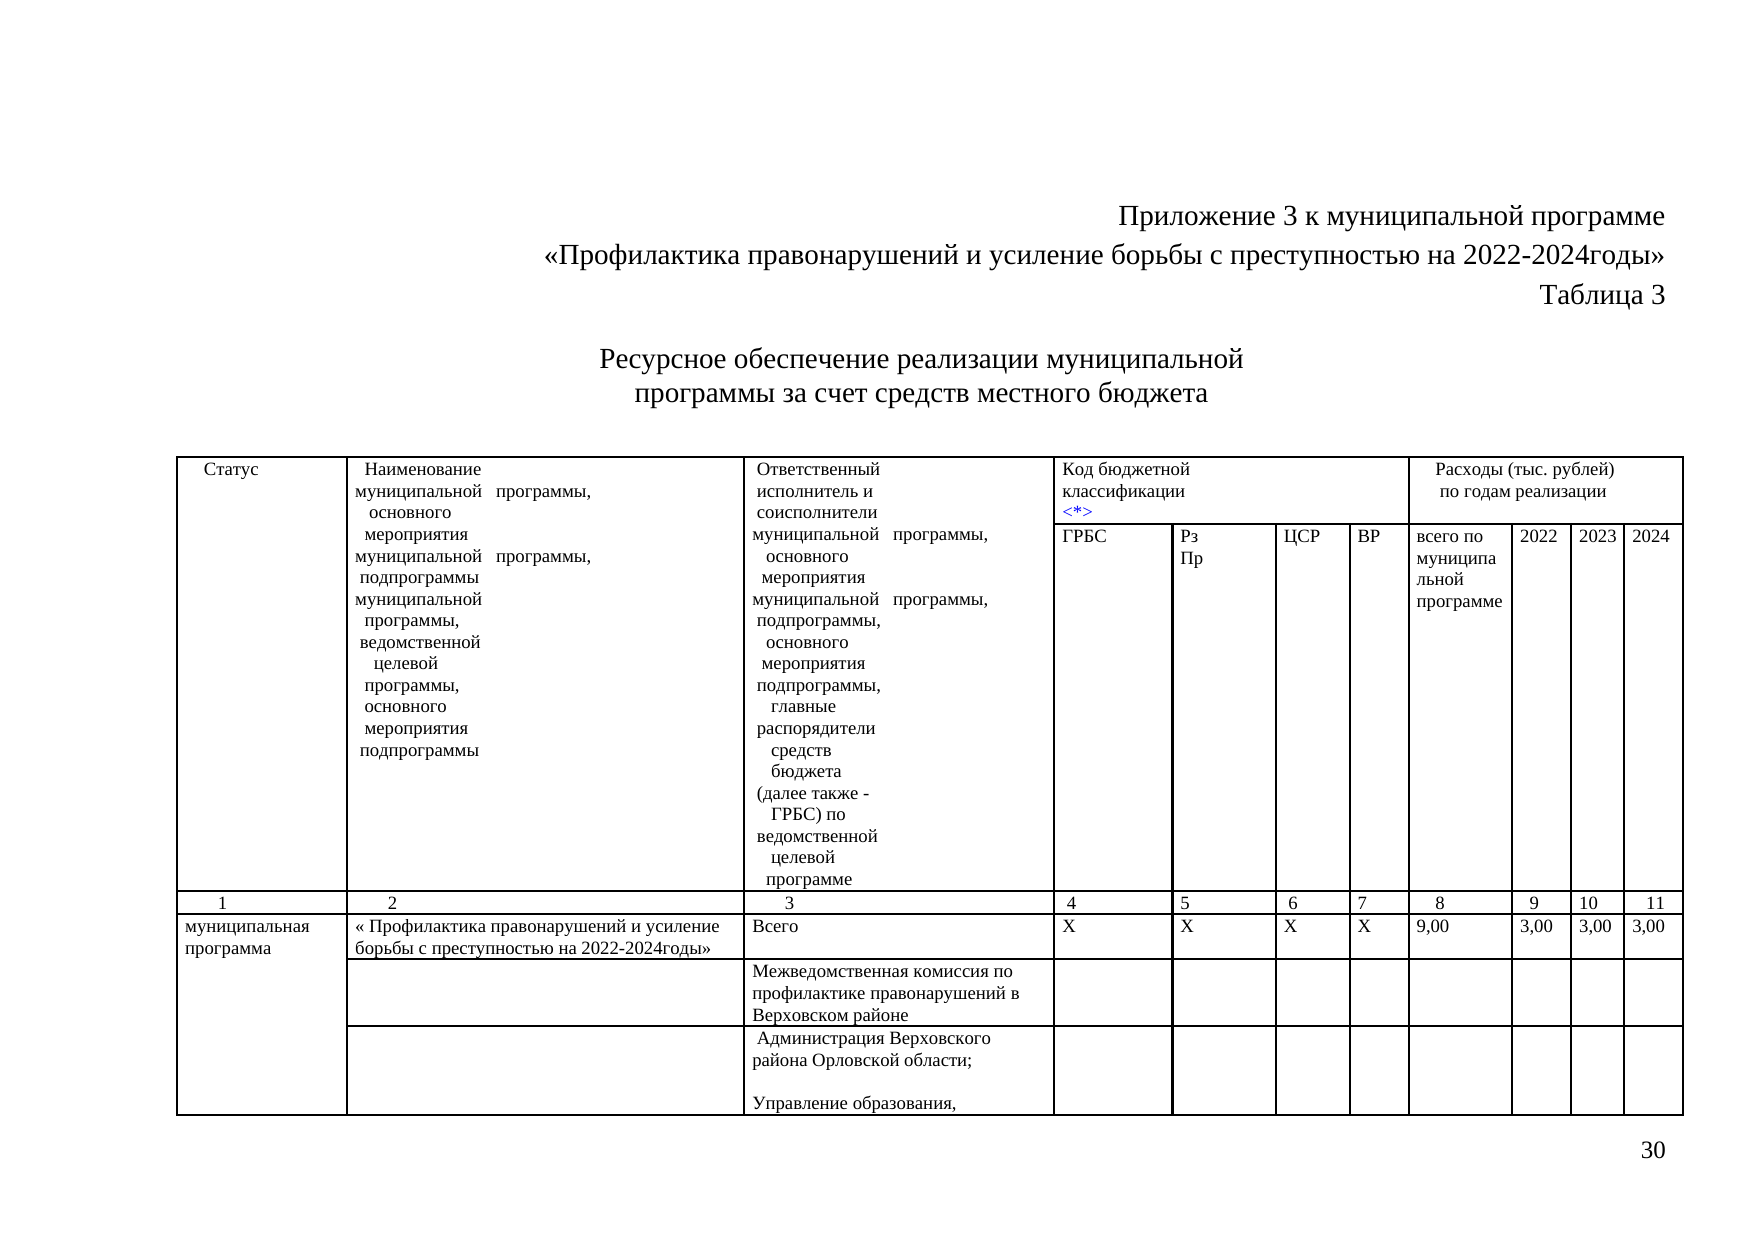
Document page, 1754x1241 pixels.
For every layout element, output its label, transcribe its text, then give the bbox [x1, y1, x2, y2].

table_cell всего по муниципальной программе [1410, 525, 1511, 889]
table_cell 9 [1513, 892, 1570, 913]
text Таблица 3 [177, 277, 1665, 311]
text Приложение 3 к муниципальной программе [177, 198, 1665, 231]
table_cell [1625, 1027, 1682, 1113]
table_cell муниципальная программа [178, 915, 346, 1113]
text Ресурсное обеспечение реализации муниципальной [177, 341, 1665, 375]
table_cell 6 [1277, 892, 1349, 913]
table_cell X [1277, 915, 1349, 958]
table_cell 2022 [1513, 525, 1570, 889]
table_cell 3 [745, 892, 1053, 913]
text программы за счет средств местного бюджета [177, 375, 1665, 408]
table_header Наименование муниципальной программы, основного мероприятия муниципальной программы, подпрограммы муниципальной программы, ведомственной целевой программы, основного мероприятия подпрограммы [348, 458, 743, 889]
table_cell 8 [1410, 892, 1511, 913]
table_header Ответственный исполнитель и соисполнители муниципальной программы, основного мероприятия муниципальной программы, подпрограммы, основного мероприятия подпрограммы, главные распорядители средств бюджета (далее также - ГРБС) по ведомственной целевой программе [745, 458, 1053, 889]
table_cell 5 [1174, 892, 1275, 913]
table_cell ЦСР [1277, 525, 1349, 889]
table_cell 2 [348, 892, 743, 913]
table_cell 7 [1351, 892, 1408, 913]
table_cell [1055, 960, 1171, 1025]
table_cell 4 [1055, 892, 1171, 913]
table_header Статус [178, 458, 346, 889]
table_cell 3,00 [1513, 915, 1570, 958]
table_cell X [1351, 915, 1408, 958]
table_cell [348, 1027, 743, 1113]
table_cell [1572, 960, 1623, 1025]
table_cell 9,00 [1410, 915, 1511, 958]
table_cell [348, 960, 743, 1025]
table_header Код бюджетной классификации <*> [1055, 458, 1408, 523]
table_cell [1174, 960, 1275, 1025]
table_cell [1513, 960, 1570, 1025]
table_cell [1513, 1027, 1570, 1113]
table_header Расходы (тыс. рублей) по годам реализации [1410, 458, 1682, 523]
table_cell [1277, 960, 1349, 1025]
table_cell [1351, 1027, 1408, 1113]
table_cell 1 [178, 892, 346, 913]
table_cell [745, 1027, 1053, 1113]
table_cell [1351, 960, 1408, 1025]
table_cell [1625, 960, 1682, 1025]
table_cell ВР [1351, 525, 1408, 889]
table_cell [1277, 1027, 1349, 1113]
table_cell [1410, 960, 1511, 1025]
table_cell [1174, 1027, 1275, 1113]
table_cell [1055, 1027, 1171, 1113]
table_cell [1410, 1027, 1511, 1113]
table_cell X [1055, 915, 1171, 958]
table_cell « Профилактика правонарушений и усиление борьбы с преступностью на 2022-2024годы» [348, 915, 743, 958]
table_cell X [1174, 915, 1275, 958]
text «Профилактика правонарушений и усиление борьбы с преступностью на 2022-2024годы» [177, 237, 1665, 271]
table_cell Всего [745, 915, 1053, 958]
table_cell 10 [1572, 892, 1623, 913]
table_cell Межведомственная комиссия по профилактике правонарушений в Верховском районе [745, 960, 1053, 1025]
table_cell ГРБС [1055, 525, 1171, 889]
table_cell 11 [1625, 892, 1682, 913]
table_cell 3,00 [1625, 915, 1682, 958]
table_cell [1572, 1027, 1623, 1113]
table_cell 3,00 [1572, 915, 1623, 958]
table_cell 2023 [1572, 525, 1623, 889]
table_cell Рз Пр [1174, 525, 1275, 889]
table_cell 2024 [1625, 525, 1682, 889]
